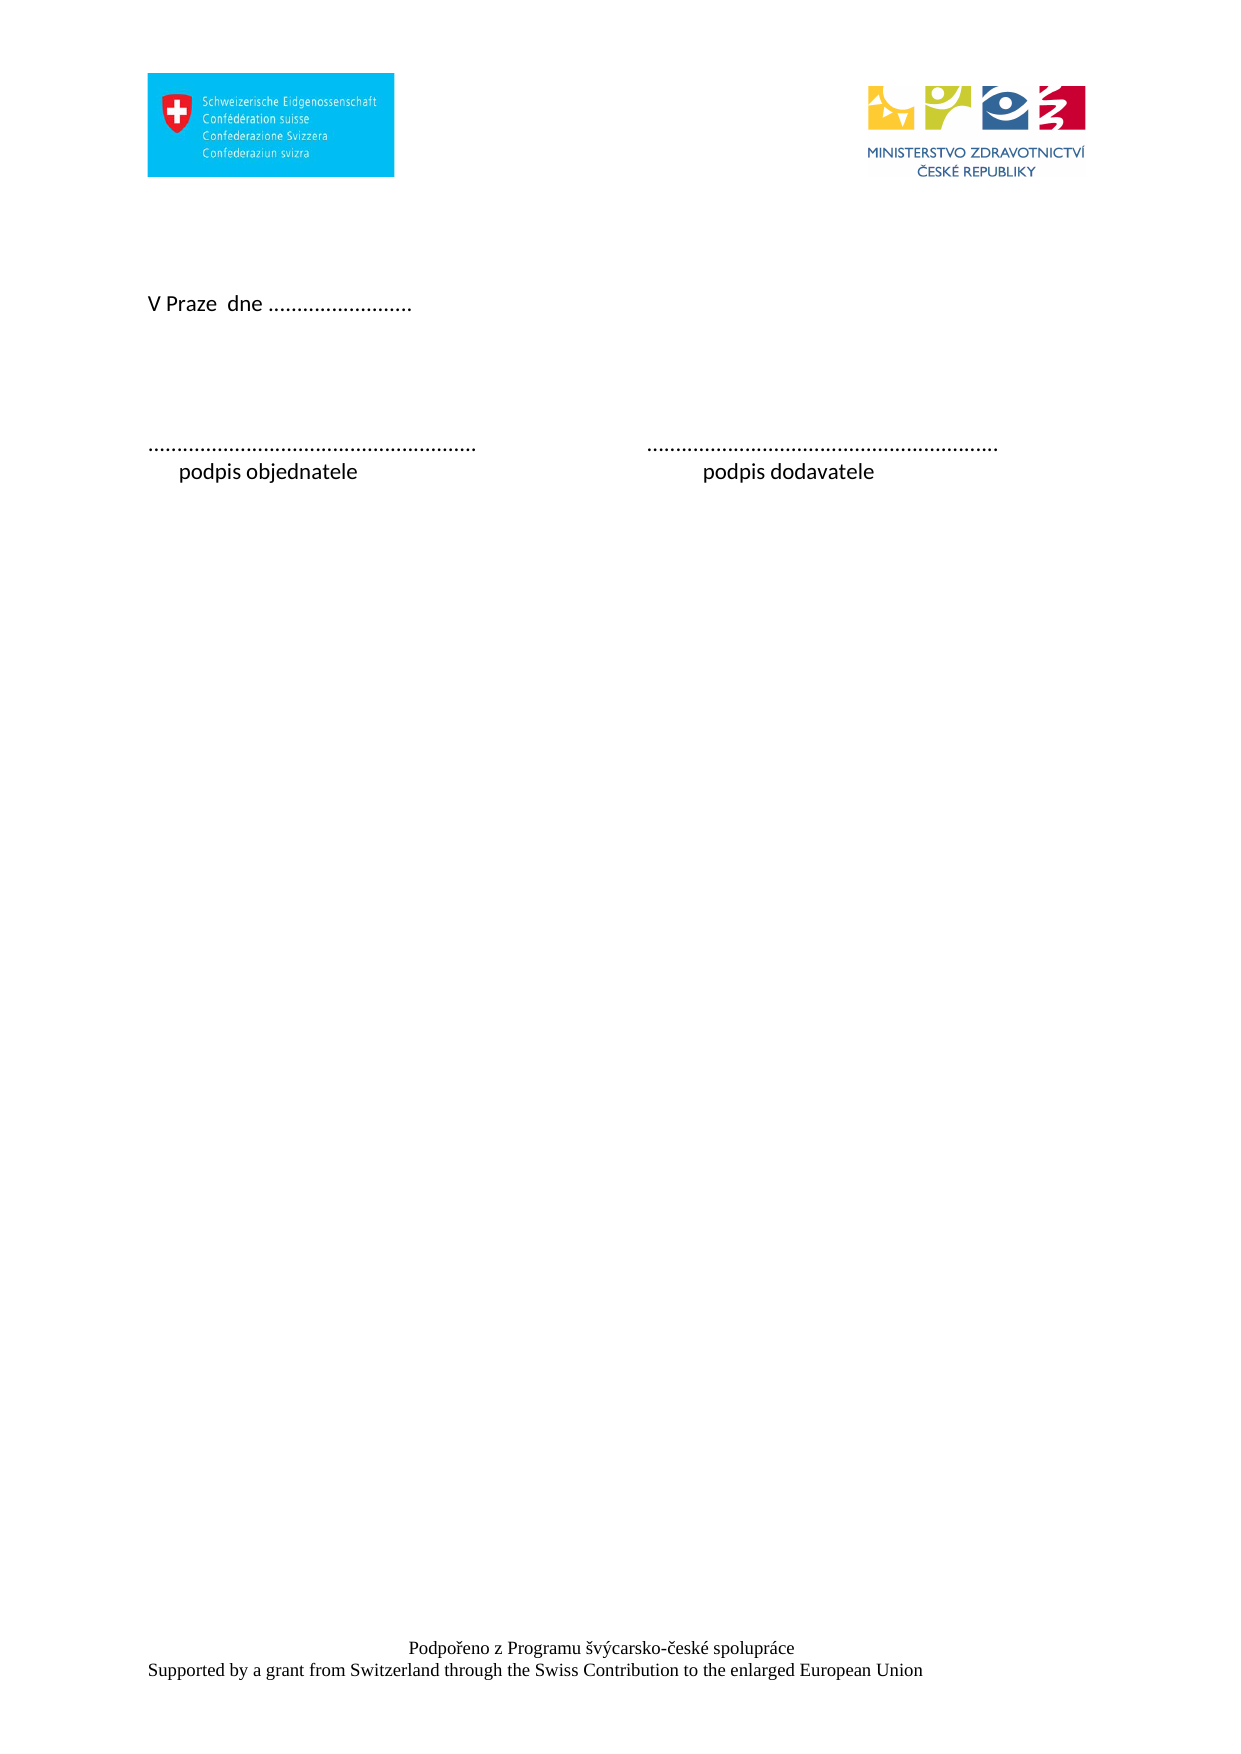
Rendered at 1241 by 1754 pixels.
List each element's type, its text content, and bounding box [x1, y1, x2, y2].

text V Praze dne ......................... [148, 289, 1093, 317]
text podpis objednatele podpis dodavatele [148, 457, 1093, 485]
picture [867, 86, 1086, 177]
text ......................................................... ............................................................. [148, 429, 1093, 457]
